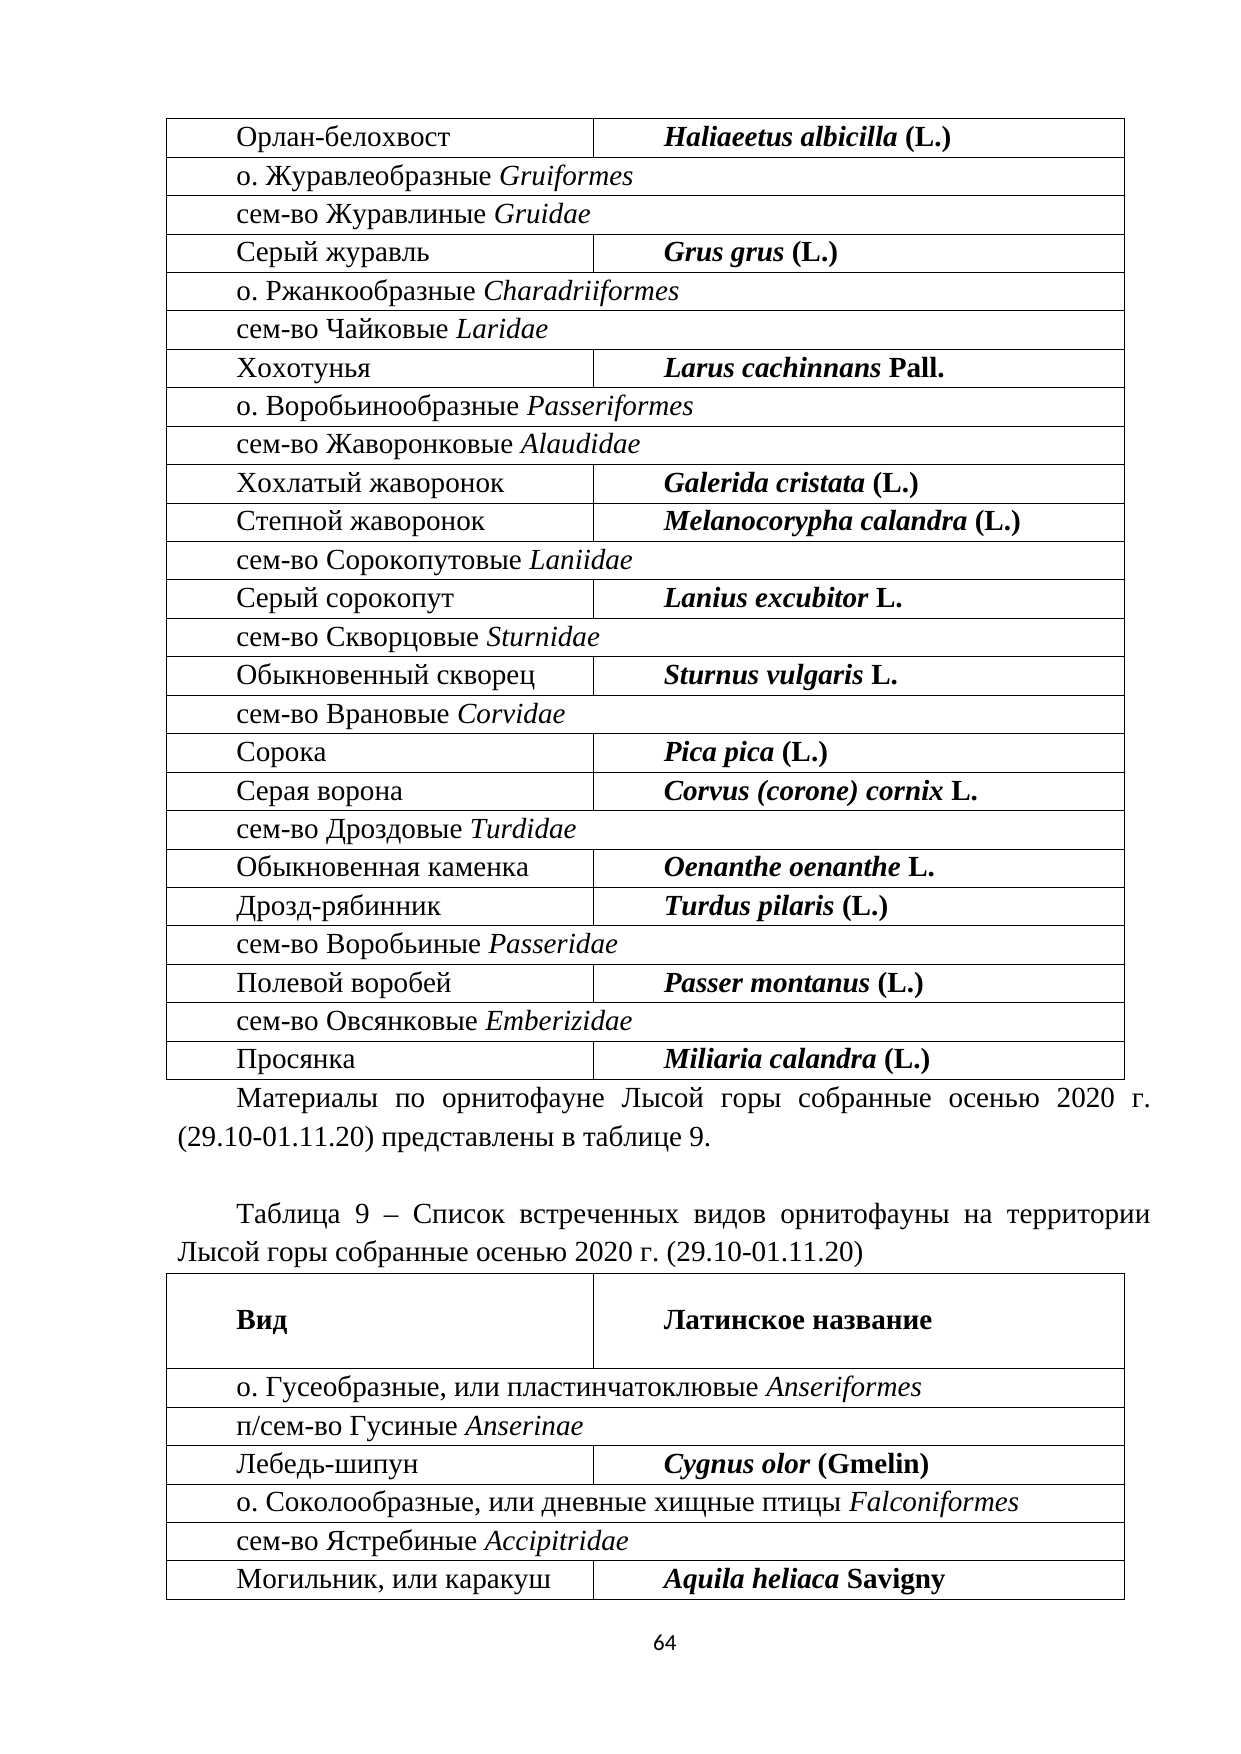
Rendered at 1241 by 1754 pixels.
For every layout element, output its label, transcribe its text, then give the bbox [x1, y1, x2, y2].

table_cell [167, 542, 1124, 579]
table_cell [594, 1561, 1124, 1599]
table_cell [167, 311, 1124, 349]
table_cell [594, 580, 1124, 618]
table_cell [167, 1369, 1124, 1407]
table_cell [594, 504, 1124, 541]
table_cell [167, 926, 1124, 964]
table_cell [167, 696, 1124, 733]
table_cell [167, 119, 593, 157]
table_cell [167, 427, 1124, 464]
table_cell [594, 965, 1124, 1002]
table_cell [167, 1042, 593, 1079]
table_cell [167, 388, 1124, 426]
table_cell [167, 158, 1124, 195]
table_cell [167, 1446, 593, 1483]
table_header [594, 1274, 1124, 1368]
text Таблица 9 – Список встреченных видов орнитофауны на территории Лысой горы собранные осенью 2020 г. (29.10-01.11.20) [177, 1196, 1152, 1268]
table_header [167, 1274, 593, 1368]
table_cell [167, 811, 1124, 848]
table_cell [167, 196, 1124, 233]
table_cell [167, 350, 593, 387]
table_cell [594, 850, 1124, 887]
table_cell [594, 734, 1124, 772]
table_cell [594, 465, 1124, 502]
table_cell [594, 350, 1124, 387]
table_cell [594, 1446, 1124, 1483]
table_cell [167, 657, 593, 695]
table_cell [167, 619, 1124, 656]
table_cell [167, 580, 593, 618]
text Материалы по орнитофауне Лысой горы собранные осенью 2020 г. (29.10-01.11.20) представлены в таблице 9. [177, 1080, 1152, 1152]
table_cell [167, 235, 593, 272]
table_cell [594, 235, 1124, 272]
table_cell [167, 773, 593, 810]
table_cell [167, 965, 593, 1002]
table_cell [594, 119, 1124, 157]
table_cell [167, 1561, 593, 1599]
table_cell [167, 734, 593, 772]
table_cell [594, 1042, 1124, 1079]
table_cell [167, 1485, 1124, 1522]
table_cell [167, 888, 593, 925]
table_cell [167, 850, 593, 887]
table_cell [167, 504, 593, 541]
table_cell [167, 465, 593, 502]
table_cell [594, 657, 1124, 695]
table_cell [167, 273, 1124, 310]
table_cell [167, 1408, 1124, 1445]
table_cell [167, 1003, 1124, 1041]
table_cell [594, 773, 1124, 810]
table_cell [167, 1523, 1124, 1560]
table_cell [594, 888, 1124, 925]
